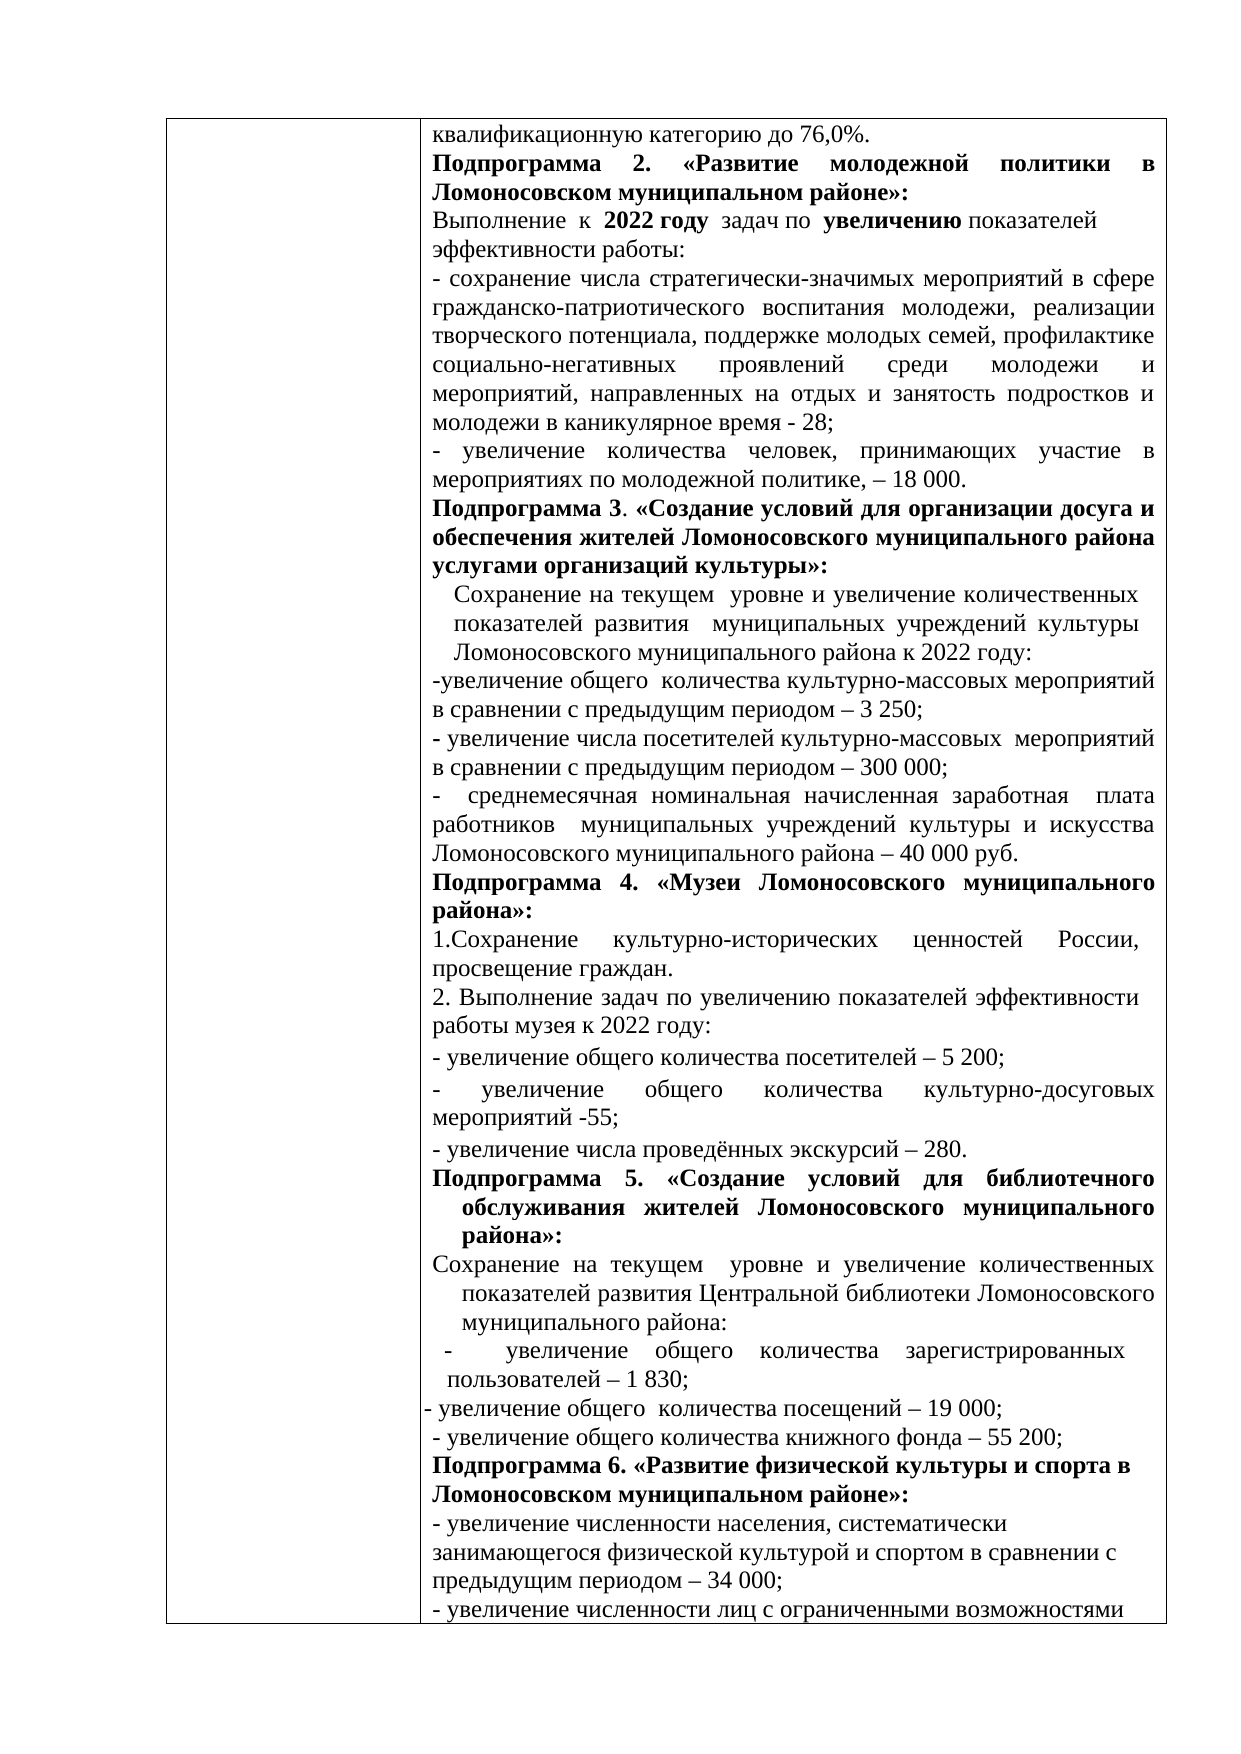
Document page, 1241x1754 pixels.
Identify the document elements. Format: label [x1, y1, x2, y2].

table_cell [421, 119, 1166, 1623]
table_cell [167, 119, 420, 1623]
